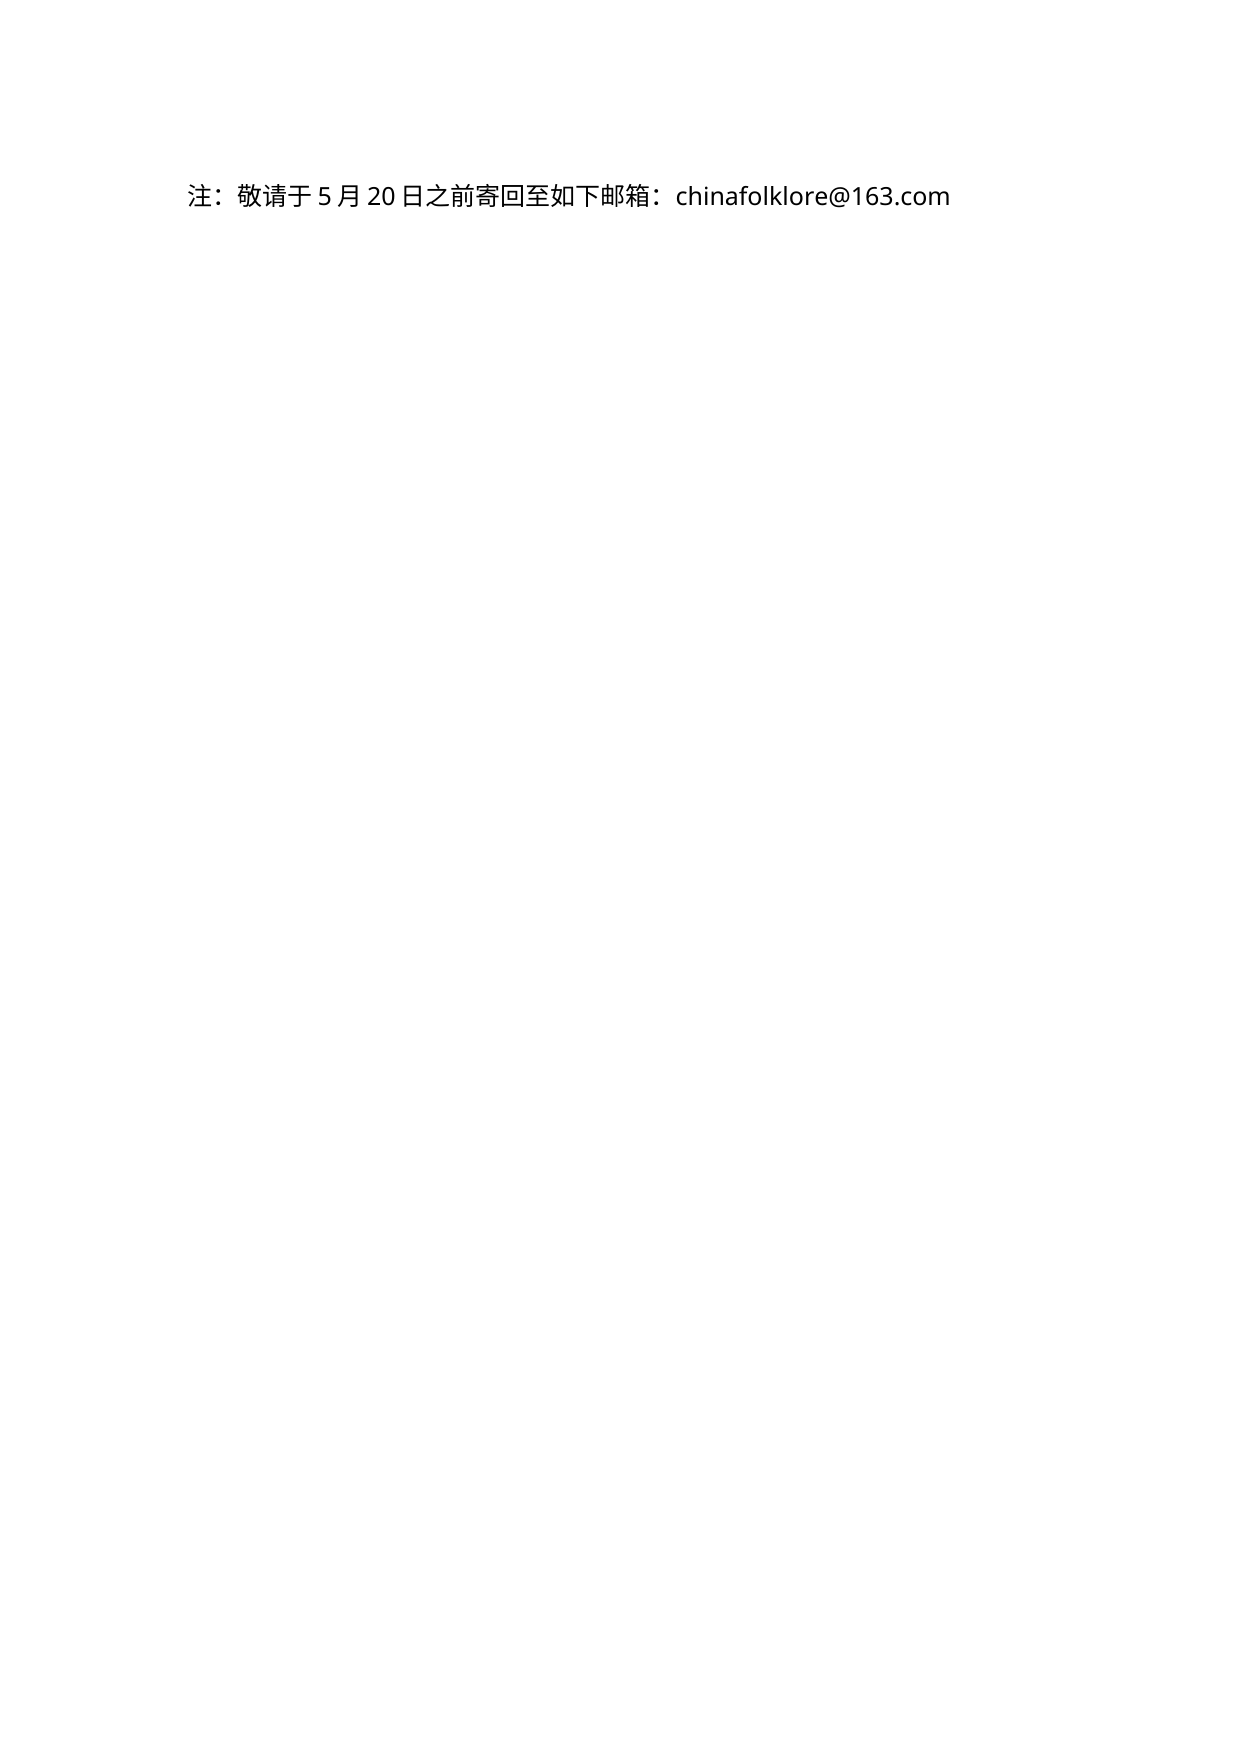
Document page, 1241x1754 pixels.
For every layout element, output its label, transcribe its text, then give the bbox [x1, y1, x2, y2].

text 注：敬请于5月20日之前寄回至如下邮箱：chinafolklore@163.com [187, 162, 994, 227]
